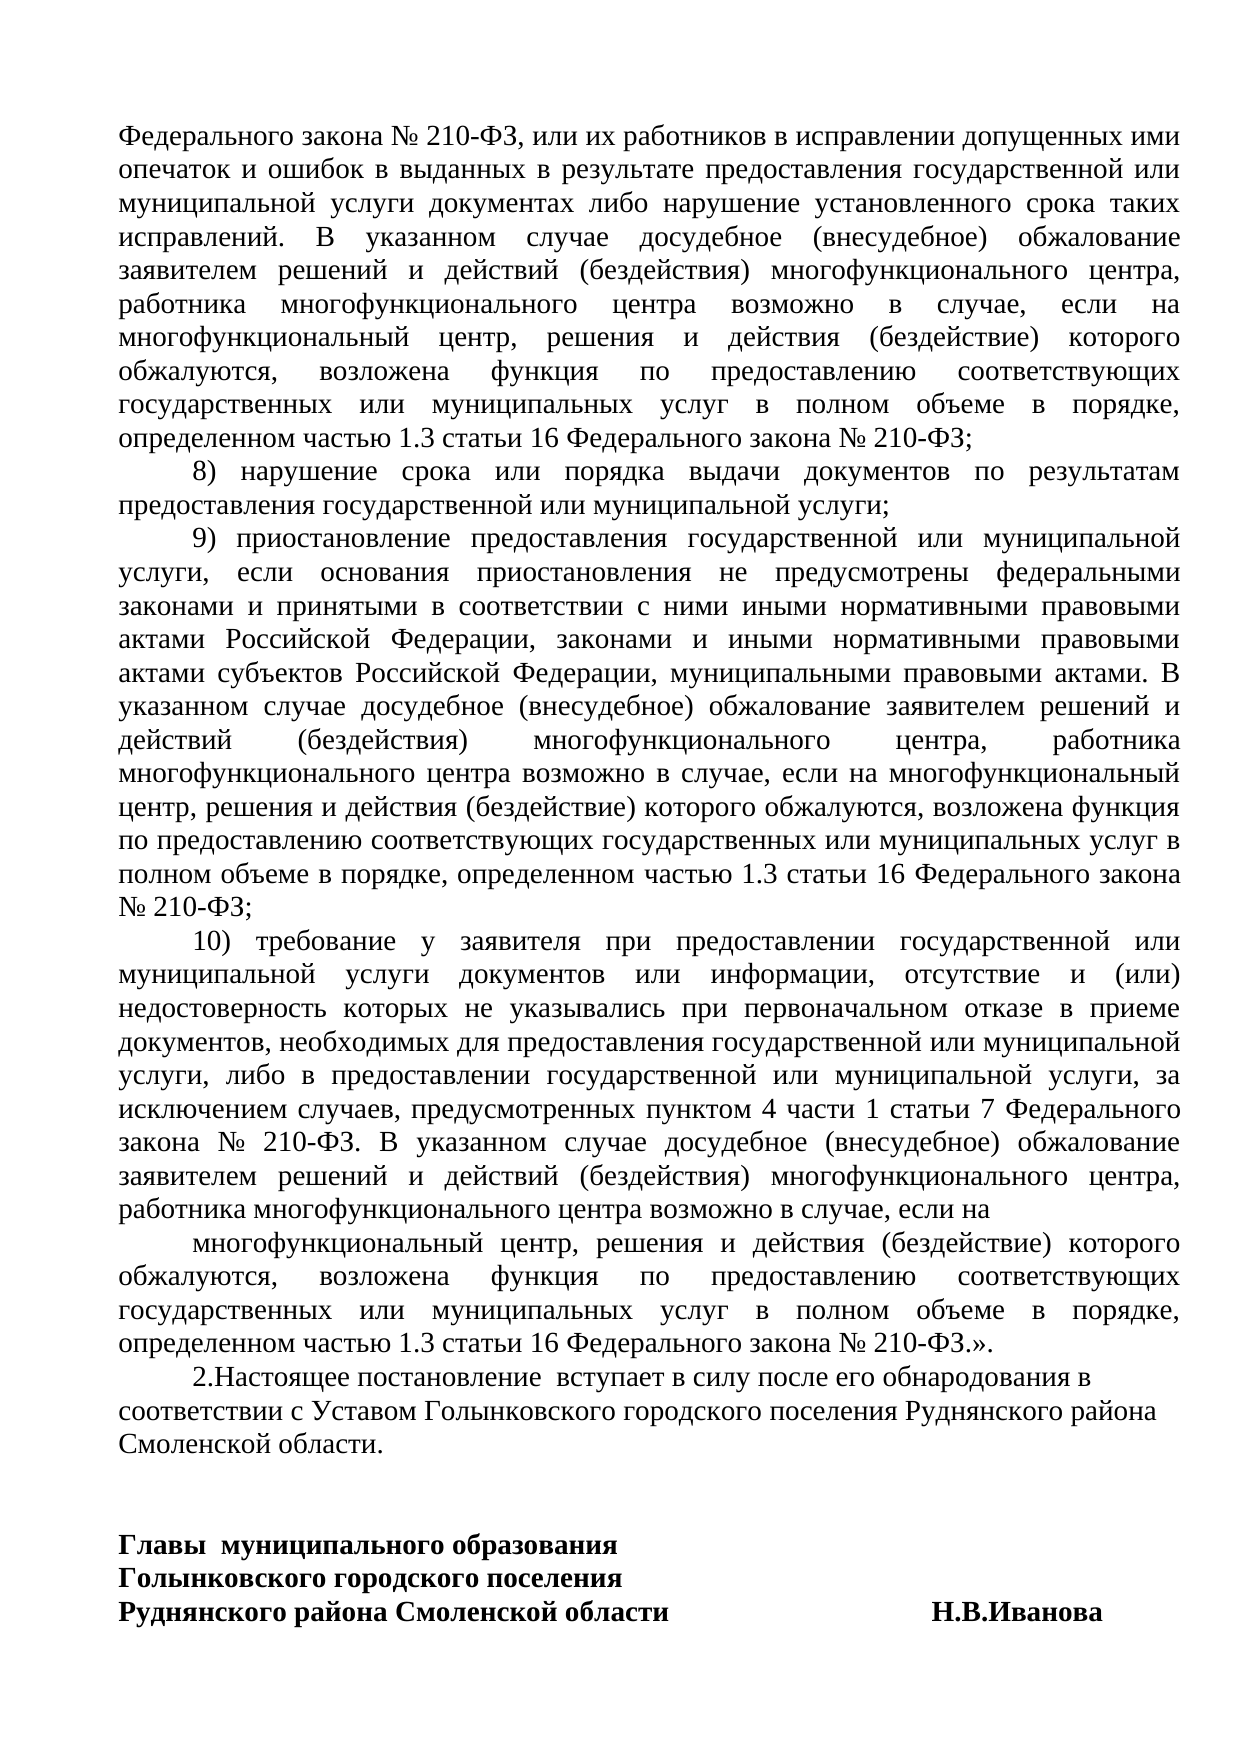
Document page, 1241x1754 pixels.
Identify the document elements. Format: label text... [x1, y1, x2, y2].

text Главы муниципального образования [118, 1527, 1181, 1560]
text 8) нарушение срока или порядка выдачи документов по результатам предоставления государственной или муниципальной услуги; [118, 453, 1181, 521]
text многофункциональный центр, решения и действия (бездействие) которого обжалуются, возложена функция по предоставлению соответствующих государственных или муниципальных услуг в полном объеме в порядке, определенном частью 1.3 статьи 16 Федерального закона № 210-ФЗ.». [118, 1225, 1181, 1359]
text Голынковского городского поселения [118, 1560, 1181, 1594]
text Руднянского района Смоленской области Н.В.Иванова [118, 1594, 1181, 1627]
text 9) приостановление предоставления государственной или муниципальной услуги, если основания приостановления не предусмотрены федеральными законами и принятыми в соответствии с ними иными нормативными правовыми актами Российской Федерации, законами и иными нормативными правовыми актами субъектов Российской Федерации, муниципальными правовыми актами. В указанном случае досудебное (внесудебное) обжалование заявителем решений и действий (бездействия) многофункционального центра, работника многофункционального центра возможно в случае, если на многофункциональный центр, решения и действия (бездействие) которого обжалуются, возложена функция по предоставлению соответствующих государственных или муниципальных услуг в полном объеме в порядке, определенном частью 1.3 статьи 16 Федерального закона № 210-ФЗ; [118, 521, 1181, 923]
text 10) требование у заявителя при предоставлении государственной или муниципальной услуги документов или информации, отсутствие и (или) недостоверность которых не указывались при первоначальном отказе в приеме документов, необходимых для предоставления государственной или муниципальной услуги, либо в предоставлении государственной или муниципальной услуги, за исключением случаев, предусмотренных пунктом 4 части 1 статьи 7 Федерального закона № 210-ФЗ. В указанном случае досудебное (внесудебное) обжалование заявителем решений и действий (бездействия) многофункционального центра, работника многофункционального центра возможно в случае, если на [118, 923, 1181, 1225]
text 2.Настоящее постановление вступает в силу после его обнародования в соответствии с Уставом Голынковского городского поселения Руднянского района Смоленской области. [118, 1359, 1181, 1460]
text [118, 118, 1181, 453]
